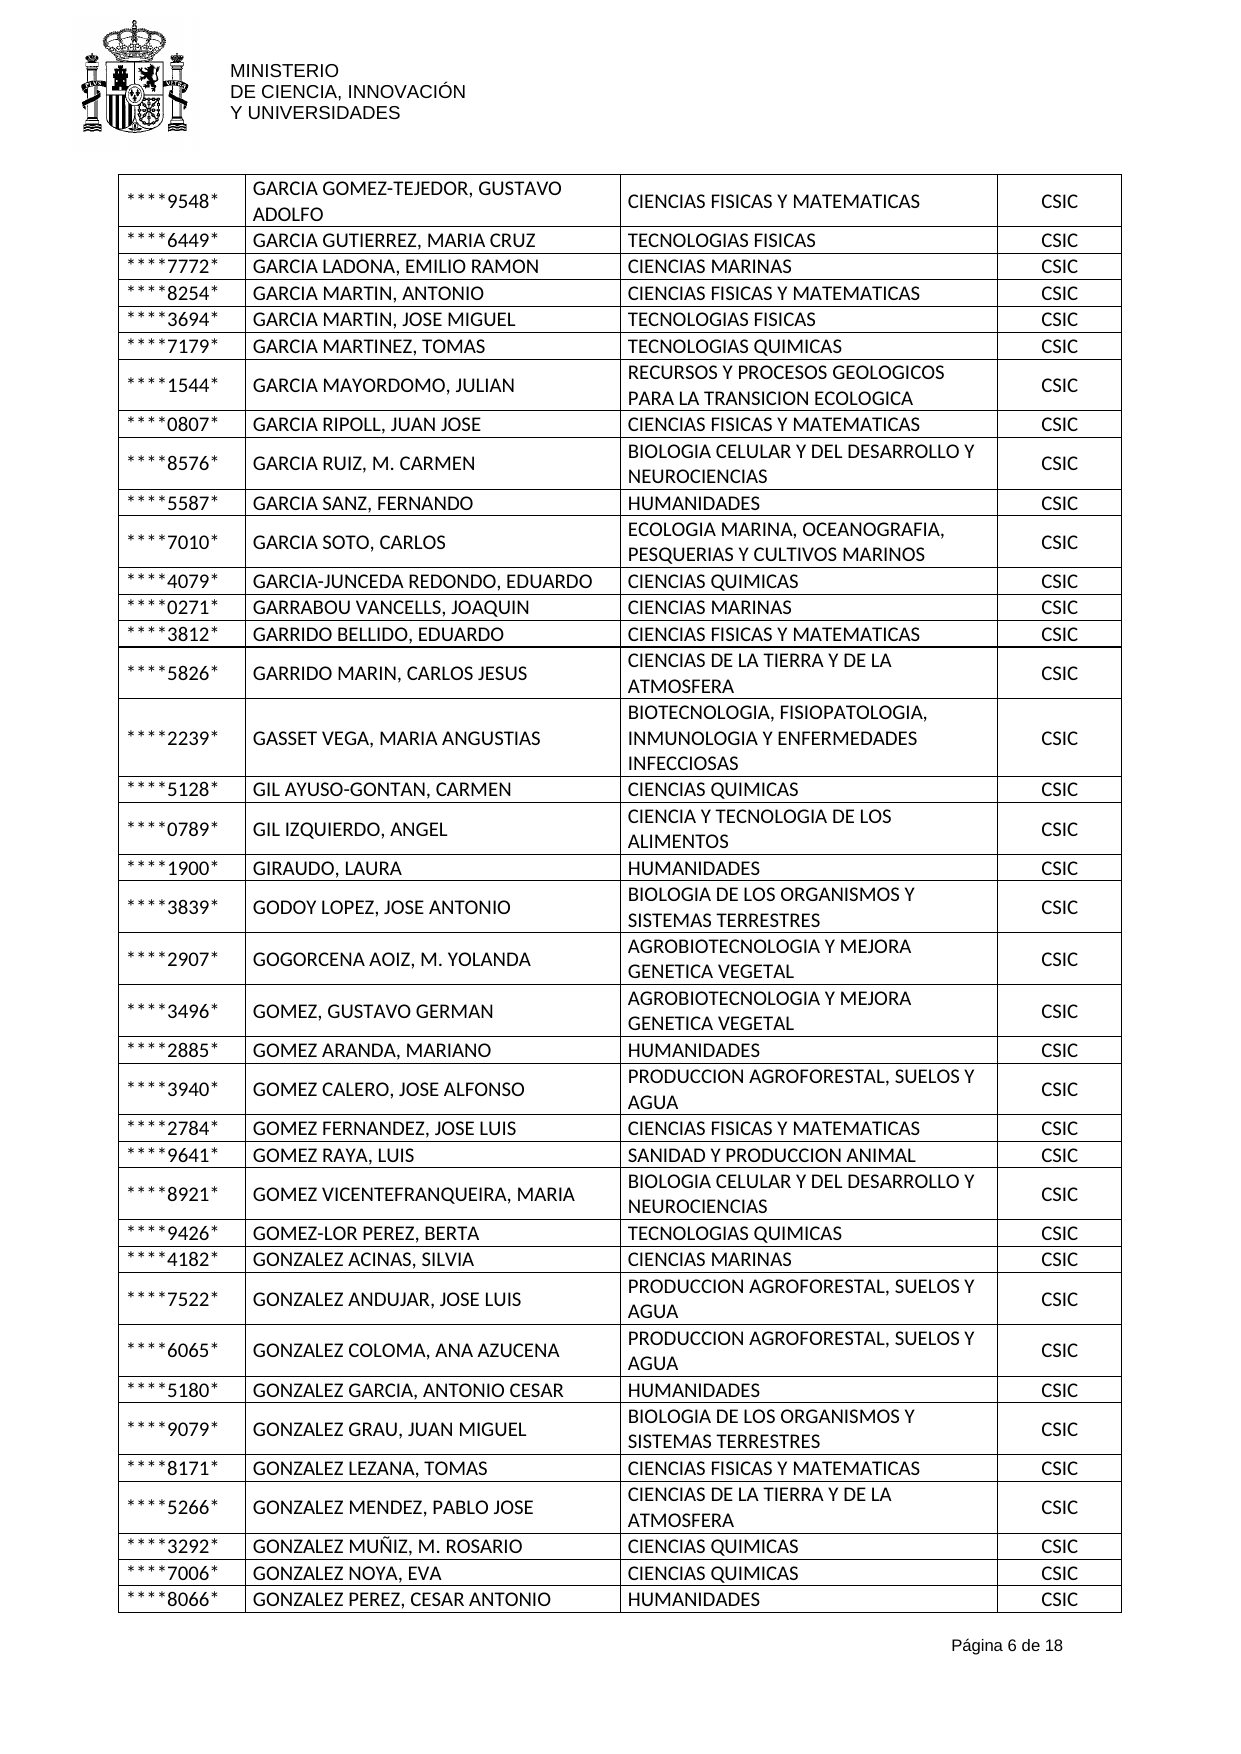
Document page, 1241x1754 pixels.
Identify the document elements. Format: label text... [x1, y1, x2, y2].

table_cell CSIC [998, 438, 1121, 489]
table_cell HUMANIDADES [621, 490, 997, 515]
table_cell CSIC [998, 1403, 1121, 1454]
table_cell CSIC [998, 1115, 1121, 1141]
table_cell ****5180* [119, 1377, 245, 1402]
table_cell HUMANIDADES [621, 1586, 997, 1612]
table_cell CSIC [998, 1560, 1121, 1585]
table_cell CSIC [998, 985, 1121, 1036]
table_cell GONZALEZ COLOMA, ANA AZUCENA [246, 1325, 620, 1376]
table_cell GONZALEZ GARCIA, ANTONIO CESAR [246, 1377, 620, 1402]
table_cell AGROBIOTECNOLOGIA Y MEJORA GENETICA VEGETAL [621, 985, 997, 1036]
table_cell BIOLOGIA CELULAR Y DEL DESARROLLO Y NEUROCIENCIAS [621, 1168, 997, 1219]
table_cell CSIC [998, 1168, 1121, 1219]
table_cell CSIC [998, 1037, 1121, 1062]
table_cell CSIC [998, 1586, 1121, 1612]
table_cell GARCIA MARTIN, JOSE MIGUEL [246, 307, 620, 332]
table_cell PRODUCCION AGROFORESTAL, SUELOS Y AGUA [621, 1325, 997, 1376]
table_cell CIENCIAS QUIMICAS [621, 1560, 997, 1585]
table_cell ****3812* [119, 621, 245, 646]
table_cell ****3292* [119, 1534, 245, 1559]
table_cell ****4079* [119, 568, 245, 593]
table_cell HUMANIDADES [621, 855, 997, 880]
table_cell GIRAUDO, LAURA [246, 855, 620, 880]
table_cell GARCIA RUIZ, M. CARMEN [246, 438, 620, 489]
table_cell GIL AYUSO-GONTAN, CARMEN [246, 777, 620, 802]
table_cell CSIC [998, 1482, 1121, 1532]
table_cell ****9641* [119, 1142, 245, 1167]
table_cell ****8171* [119, 1455, 245, 1481]
table_cell TECNOLOGIAS QUIMICAS [621, 333, 997, 358]
table_cell ****7179* [119, 333, 245, 358]
table_cell BIOLOGIA CELULAR Y DEL DESARROLLO Y NEUROCIENCIAS [621, 438, 997, 489]
table_cell GARCIA RIPOLL, JUAN JOSE [246, 411, 620, 437]
table_cell TECNOLOGIAS FISICAS [621, 227, 997, 253]
table_cell CSIC [998, 360, 1121, 410]
table_cell ****5826* [119, 648, 245, 698]
table_cell GARCIA SOTO, CARLOS [246, 516, 620, 567]
table_cell GARCIA MARTIN, ANTONIO [246, 280, 620, 306]
table_cell CSIC [998, 1377, 1121, 1402]
table_cell BIOTECNOLOGIA, FISIOPATOLOGIA, INMUNOLOGIA Y ENFERMEDADES INFECCIOSAS [621, 699, 997, 776]
table_cell GOMEZ, GUSTAVO GERMAN [246, 985, 620, 1036]
table_cell BIOLOGIA DE LOS ORGANISMOS Y SISTEMAS TERRESTRES [621, 1403, 997, 1454]
table_cell ****2239* [119, 699, 245, 776]
table_cell GONZALEZ GRAU, JUAN MIGUEL [246, 1403, 620, 1454]
table_cell TECNOLOGIAS FISICAS [621, 307, 997, 332]
table_cell GARCIA LADONA, EMILIO RAMON [246, 254, 620, 279]
table_cell ****7010* [119, 516, 245, 567]
table_cell CSIC [998, 621, 1121, 646]
table_cell CSIC [998, 1142, 1121, 1167]
table_cell ****2784* [119, 1115, 245, 1141]
table_cell ECOLOGIA MARINA, OCEANOGRAFIA, PESQUERIAS Y CULTIVOS MARINOS [621, 516, 997, 567]
table_cell ****5587* [119, 490, 245, 515]
table_cell ****0789* [119, 803, 245, 854]
table_cell RECURSOS Y PROCESOS GEOLOGICOS PARA LA TRANSICION ECOLOGICA [621, 360, 997, 410]
table_cell GARRIDO MARIN, CARLOS JESUS [246, 648, 620, 698]
table_cell ****9426* [119, 1220, 245, 1246]
table_cell GARCIA-JUNCEDA REDONDO, EDUARDO [246, 568, 620, 593]
table_cell GONZALEZ ANDUJAR, JOSE LUIS [246, 1273, 620, 1324]
table_cell HUMANIDADES [621, 1037, 997, 1062]
table_cell CSIC [998, 490, 1121, 515]
table_cell GASSET VEGA, MARIA ANGUSTIAS [246, 699, 620, 776]
table_cell GOMEZ FERNANDEZ, JOSE LUIS [246, 1115, 620, 1141]
table_cell GIL IZQUIERDO, ANGEL [246, 803, 620, 854]
table_cell CSIC [998, 411, 1121, 437]
table_cell CSIC [998, 254, 1121, 279]
table_cell GONZALEZ NOYA, EVA [246, 1560, 620, 1585]
table_cell GARCIA GOMEZ-TEJEDOR, GUSTAVO ADOLFO [246, 175, 620, 226]
table_cell ****1900* [119, 855, 245, 880]
table_cell GOMEZ ARANDA, MARIANO [246, 1037, 620, 1062]
table_cell ****1544* [119, 360, 245, 410]
table_cell GOMEZ CALERO, JOSE ALFONSO [246, 1064, 620, 1114]
table_cell ****0271* [119, 595, 245, 620]
table_cell ****3496* [119, 985, 245, 1036]
table_cell GARCIA MAYORDOMO, JULIAN [246, 360, 620, 410]
table_cell CSIC [998, 803, 1121, 854]
table_cell CSIC [998, 699, 1121, 776]
table_cell ****7522* [119, 1273, 245, 1324]
table_cell SANIDAD Y PRODUCCION ANIMAL [621, 1142, 997, 1167]
table_cell CIENCIAS DE LA TIERRA Y DE LA ATMOSFERA [621, 648, 997, 698]
table_cell CSIC [998, 568, 1121, 593]
table_cell CSIC [998, 881, 1121, 932]
table_cell CIENCIAS FISICAS Y MATEMATICAS [621, 411, 997, 437]
table_cell CSIC [998, 1064, 1121, 1114]
table_cell ****8576* [119, 438, 245, 489]
table_cell CSIC [998, 1247, 1121, 1272]
table_cell CSIC [998, 648, 1121, 698]
table_cell ****3839* [119, 881, 245, 932]
table_cell CSIC [998, 1273, 1121, 1324]
table_cell CSIC [998, 307, 1121, 332]
table_cell GOGORCENA AOIZ, M. YOLANDA [246, 933, 620, 984]
table_cell ****4182* [119, 1247, 245, 1272]
table_cell CIENCIAS FISICAS Y MATEMATICAS [621, 175, 997, 226]
picture [64, 14, 201, 152]
table_cell GARRABOU VANCELLS, JOAQUIN [246, 595, 620, 620]
table_cell GONZALEZ ACINAS, SILVIA [246, 1247, 620, 1272]
table_cell ****8921* [119, 1168, 245, 1219]
table_cell CIENCIAS MARINAS [621, 254, 997, 279]
table_cell CSIC [998, 1534, 1121, 1559]
table_cell TECNOLOGIAS QUIMICAS [621, 1220, 997, 1246]
table_cell CIENCIA Y TECNOLOGIA DE LOS ALIMENTOS [621, 803, 997, 854]
table_cell CSIC [998, 227, 1121, 253]
table_cell ****5128* [119, 777, 245, 802]
table_cell ****8254* [119, 280, 245, 306]
table_cell CSIC [998, 516, 1121, 567]
table_cell ****9548* [119, 175, 245, 226]
table_cell ****6065* [119, 1325, 245, 1376]
table_cell GOMEZ RAYA, LUIS [246, 1142, 620, 1167]
table_cell CSIC [998, 777, 1121, 802]
table_cell ****8066* [119, 1586, 245, 1612]
table_cell CIENCIAS QUIMICAS [621, 777, 997, 802]
table_cell CSIC [998, 1325, 1121, 1376]
table_cell PRODUCCION AGROFORESTAL, SUELOS Y AGUA [621, 1064, 997, 1114]
table_cell ****6449* [119, 227, 245, 253]
table_cell HUMANIDADES [621, 1377, 997, 1402]
table_cell CIENCIAS FISICAS Y MATEMATICAS [621, 621, 997, 646]
table_cell CSIC [998, 333, 1121, 358]
table_cell CIENCIAS QUIMICAS [621, 568, 997, 593]
table_cell ****9079* [119, 1403, 245, 1454]
table_cell PRODUCCION AGROFORESTAL, SUELOS Y AGUA [621, 1273, 997, 1324]
table_cell ****3694* [119, 307, 245, 332]
table_cell ****3940* [119, 1064, 245, 1114]
table_cell GOMEZ-LOR PEREZ, BERTA [246, 1220, 620, 1246]
table_cell ****2885* [119, 1037, 245, 1062]
table_cell CSIC [998, 1220, 1121, 1246]
table_cell GOMEZ VICENTEFRANQUEIRA, MARIA [246, 1168, 620, 1219]
table_cell CSIC [998, 855, 1121, 880]
table_cell CIENCIAS DE LA TIERRA Y DE LA ATMOSFERA [621, 1482, 997, 1532]
table_cell GONZALEZ MUÑIZ, M. ROSARIO [246, 1534, 620, 1559]
table_cell AGROBIOTECNOLOGIA Y MEJORA GENETICA VEGETAL [621, 933, 997, 984]
table_cell CIENCIAS FISICAS Y MATEMATICAS [621, 280, 997, 306]
table_cell GARCIA GUTIERREZ, MARIA CRUZ [246, 227, 620, 253]
table_cell ****2907* [119, 933, 245, 984]
table_cell CSIC [998, 175, 1121, 226]
table_cell GARCIA MARTINEZ, TOMAS [246, 333, 620, 358]
table_cell GONZALEZ MENDEZ, PABLO JOSE [246, 1482, 620, 1532]
table_cell ****5266* [119, 1482, 245, 1532]
table_cell GARCIA SANZ, FERNANDO [246, 490, 620, 515]
table_cell GODOY LOPEZ, JOSE ANTONIO [246, 881, 620, 932]
table_cell CSIC [998, 280, 1121, 306]
table_cell CSIC [998, 933, 1121, 984]
table_cell BIOLOGIA DE LOS ORGANISMOS Y SISTEMAS TERRESTRES [621, 881, 997, 932]
table_cell ****7772* [119, 254, 245, 279]
table_cell CIENCIAS FISICAS Y MATEMATICAS [621, 1115, 997, 1141]
table_cell ****7006* [119, 1560, 245, 1585]
table_cell CIENCIAS MARINAS [621, 1247, 997, 1272]
table_cell GARRIDO BELLIDO, EDUARDO [246, 621, 620, 646]
table_cell ****0807* [119, 411, 245, 437]
table_cell CIENCIAS FISICAS Y MATEMATICAS [621, 1455, 997, 1481]
table_cell CSIC [998, 1455, 1121, 1481]
table_cell CIENCIAS QUIMICAS [621, 1534, 997, 1559]
table_cell GONZALEZ LEZANA, TOMAS [246, 1455, 620, 1481]
table_cell CSIC [998, 595, 1121, 620]
table_cell GONZALEZ PEREZ, CESAR ANTONIO [246, 1586, 620, 1612]
table_cell CIENCIAS MARINAS [621, 595, 997, 620]
